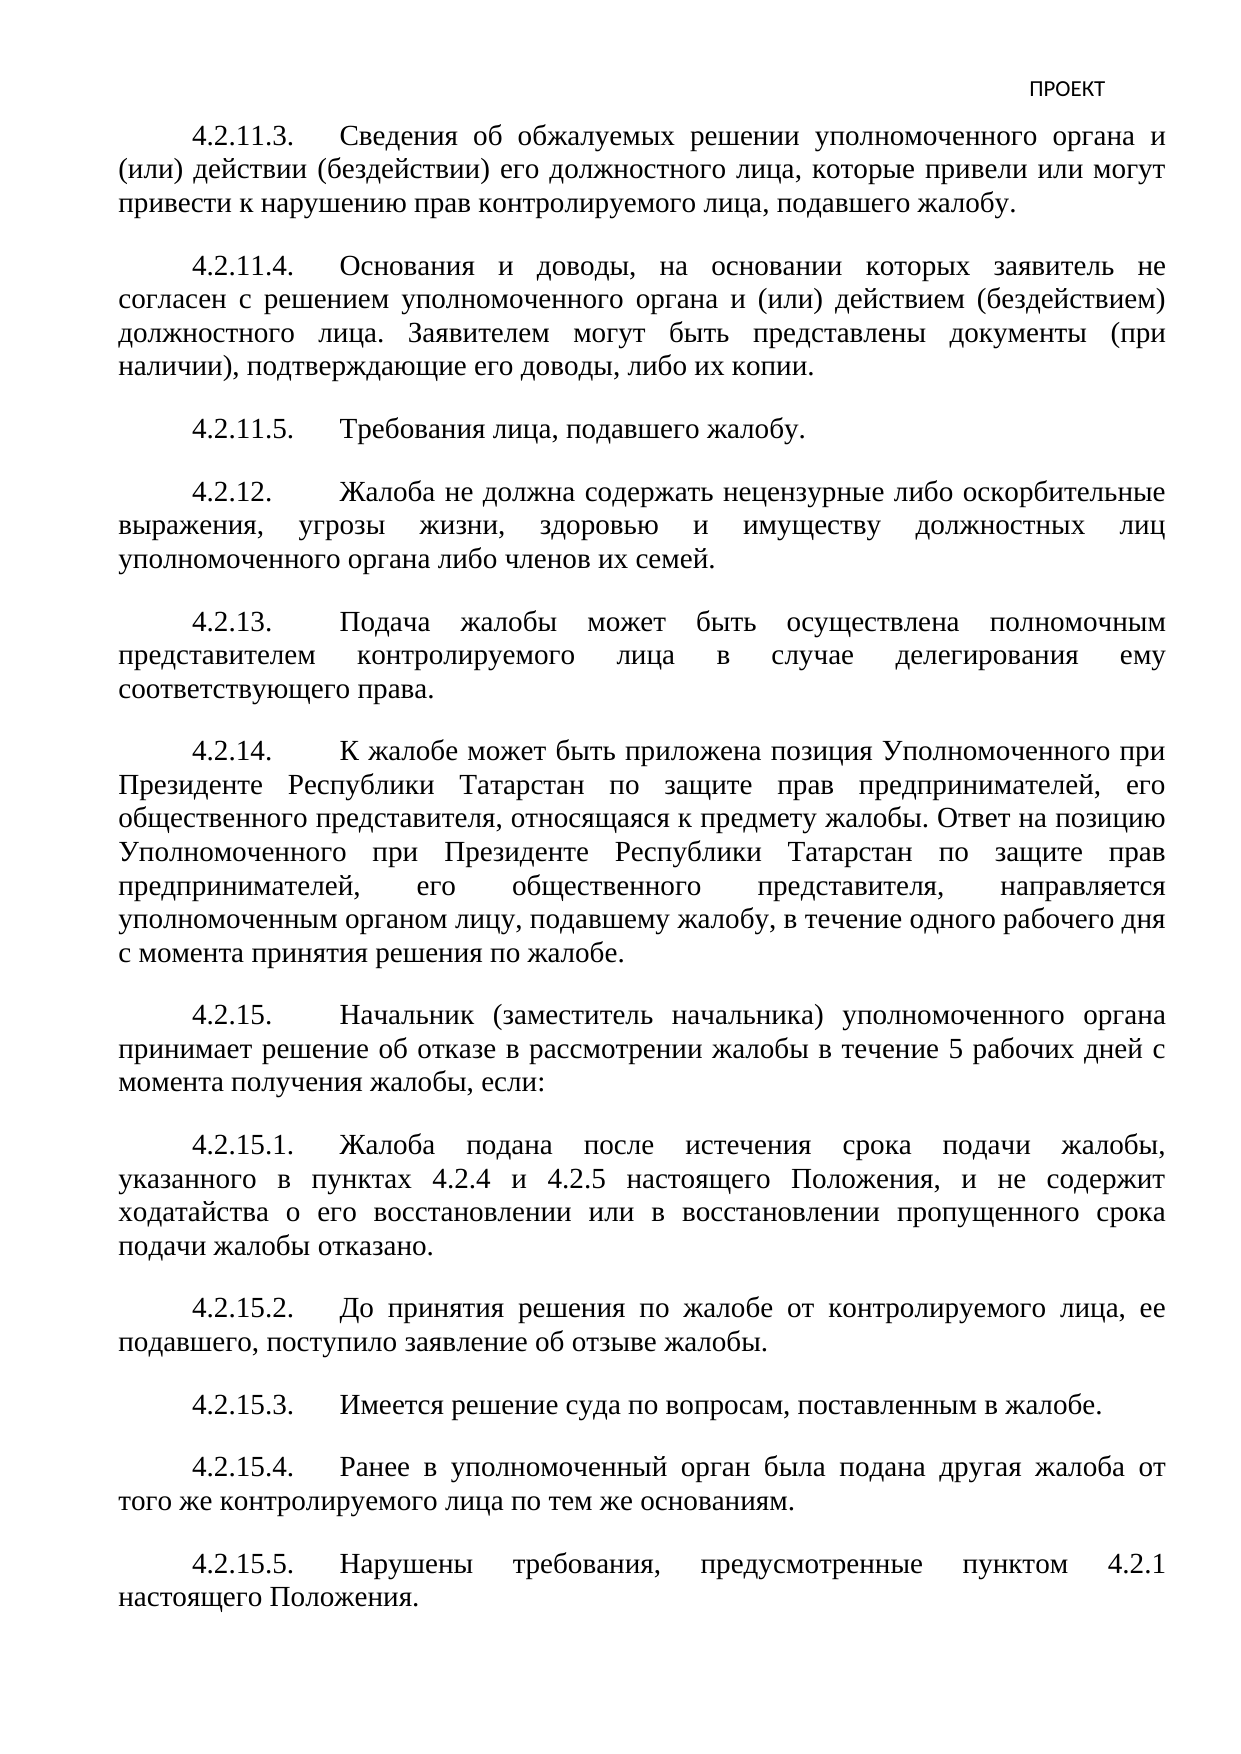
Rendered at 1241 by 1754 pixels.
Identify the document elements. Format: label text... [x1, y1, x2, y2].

list Имеется решение суда по вопросам, поставленным в жалобе. [118, 1387, 1167, 1420]
list Требования лица, подавшего жалобу. [118, 411, 1167, 445]
list Жалоба подана после истечения срока подачи жалобы, указанного в пунктах 4.2.4 и 4.2.5 настоящего Положения, и не содержит ходатайства о его восстановлении или в восстановлении пропущенного срока подачи жалобы отказано. [118, 1127, 1167, 1261]
list К жалобе может быть приложена позиция Уполномоченного при Президенте Республики Татарстан по защите прав предпринимателей, его общественного представителя, относящаяся к предмету жалобы. Ответ на позицию Уполномоченного при Президенте Республики Татарстан по защите прав предпринимателей, его общественного представителя, направляется уполномоченным органом лицу, подавшему жалобу, в течение одного рабочего дня с момента принятия решения по жалобе. [118, 733, 1167, 968]
list Ранее в уполномоченный орган была подана другая жалоба от того же контролируемого лица по тем же основаниям. [118, 1449, 1167, 1517]
list Основания и доводы, на основании которых заявитель не согласен с решением уполномоченного органа и (или) действием (бездействием) должностного лица. Заявителем могут быть представлены документы (при наличии), подтверждающие его доводы, либо их копии. [118, 248, 1167, 382]
list Жалоба не должна содержать нецензурные либо оскорбительные выражения, угрозы жизни, здоровью и имуществу должностных лиц уполномоченного органа либо членов их семей. [118, 474, 1167, 574]
list Начальник (заместитель начальника) уполномоченного органа принимает решение об отказе в рассмотрении жалобы в течение 5 рабочих дней с момента получения жалобы, если: [118, 997, 1167, 1098]
list Нарушены требования, предусмотренные пунктом 4.2.1 настоящего Положения. [118, 1546, 1167, 1613]
list Сведения об обжалуемых решении уполномоченного органа и (или) действии (бездействии) его должностного лица, которые привели или могут привести к нарушению прав контролируемого лица, подавшего жалобу. [118, 118, 1167, 219]
list До принятия решения по жалобе от контролируемого лица, ее подавшего, поступило заявление об отзыве жалобы. [118, 1291, 1167, 1358]
list Подача жалобы может быть осуществлена полномочным представителем контролируемого лица в случае делегирования ему соответствующего права. [118, 604, 1167, 704]
